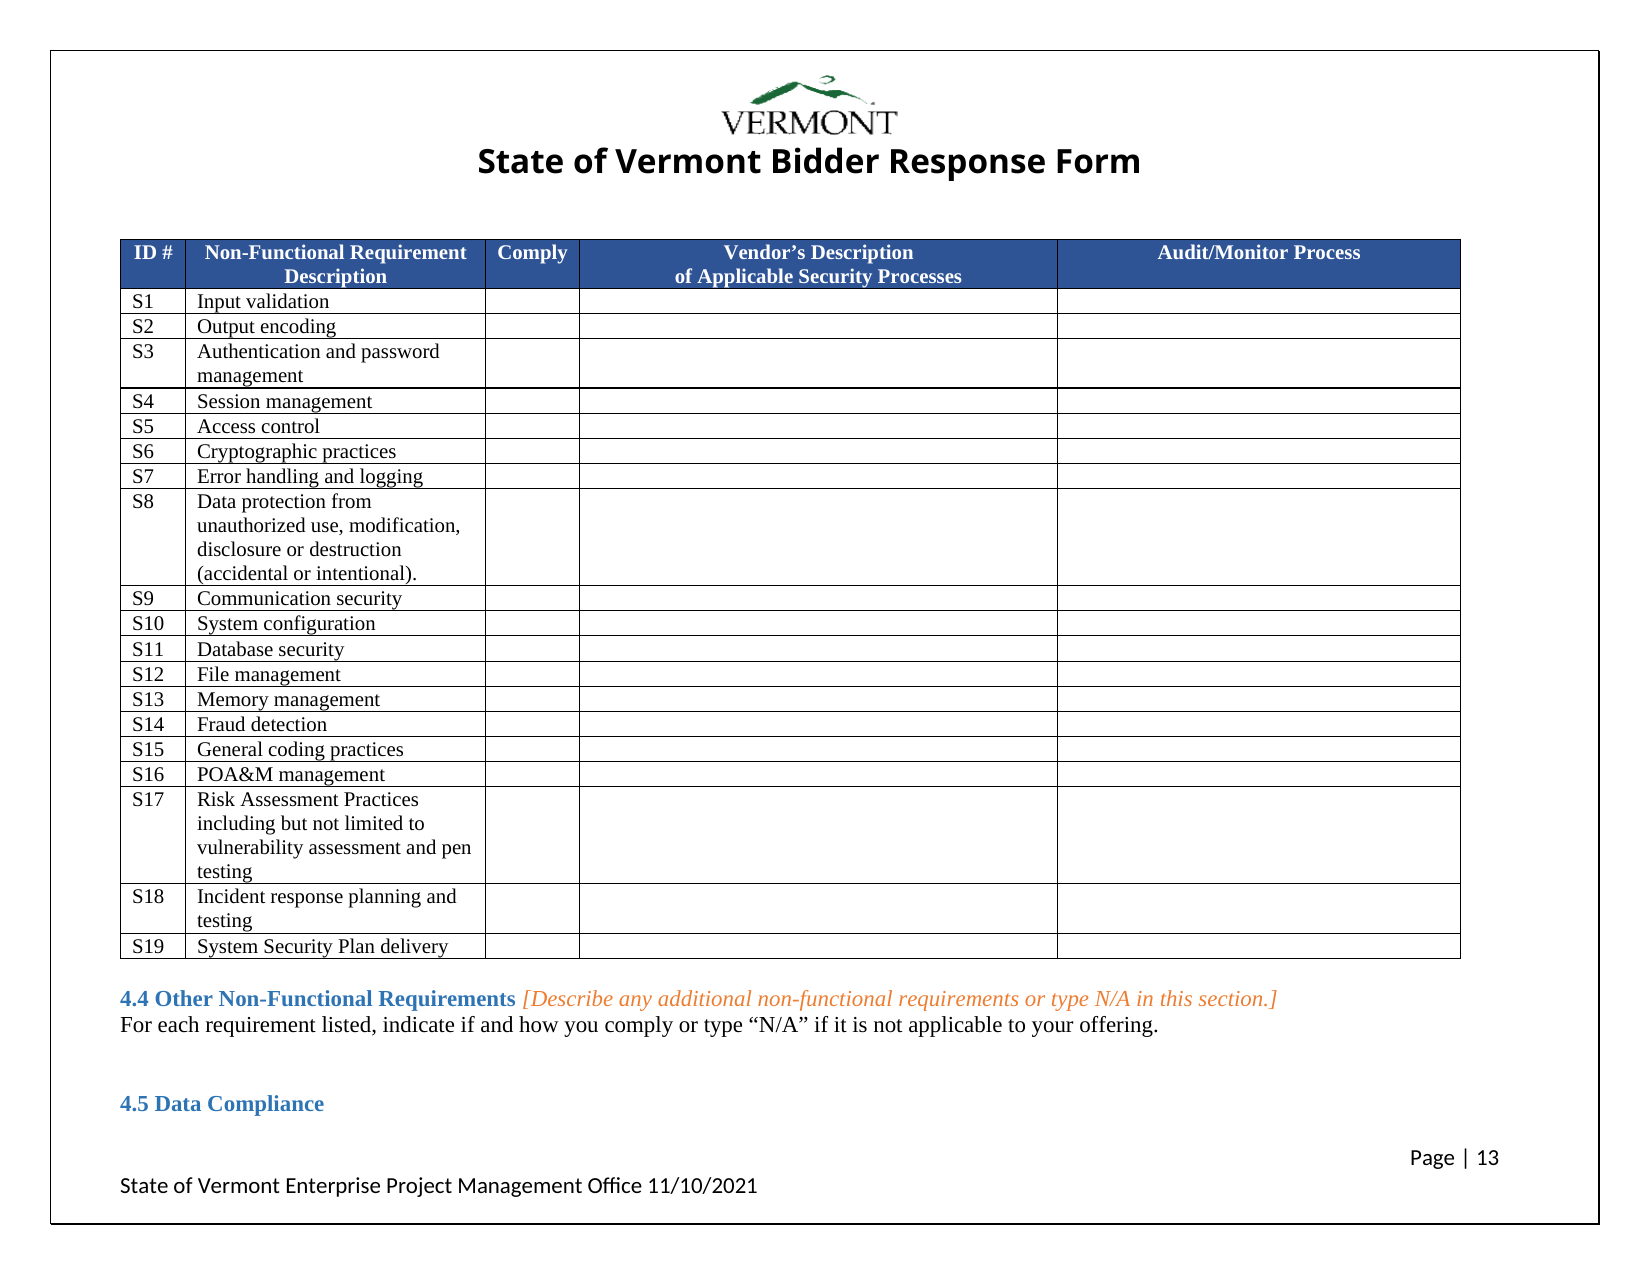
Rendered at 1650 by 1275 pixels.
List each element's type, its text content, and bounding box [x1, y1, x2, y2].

table_cell [1058, 687, 1460, 711]
table_cell [580, 787, 1057, 883]
table_cell Cryptographic practices [186, 439, 485, 463]
table_cell [580, 762, 1057, 786]
table_cell [1058, 662, 1460, 686]
table_cell [486, 737, 579, 761]
table_cell S7 [121, 464, 185, 488]
text For each requirement listed, indicate if and how you comply or type “N/A” if it is not applicable to your offering. [120, 1011, 1499, 1038]
table_cell [580, 464, 1057, 488]
table_cell [580, 314, 1057, 338]
table_cell [1058, 464, 1460, 488]
table_cell [580, 737, 1057, 761]
table_cell S15 [121, 737, 185, 761]
table_cell [1058, 712, 1460, 736]
table_cell S9 [121, 586, 185, 610]
table_cell S5 [121, 414, 185, 438]
table_cell [486, 662, 579, 686]
table_cell [486, 389, 579, 413]
table_cell [486, 934, 579, 958]
table_cell [580, 389, 1057, 413]
table_cell [1058, 884, 1460, 932]
table_cell S6 [121, 439, 185, 463]
table_cell [486, 611, 579, 635]
table_cell S16 [121, 762, 185, 786]
table_cell [580, 439, 1057, 463]
table_cell [1058, 339, 1460, 387]
table_header Comply [486, 240, 579, 288]
table_cell [1058, 934, 1460, 958]
table_cell [1058, 489, 1460, 585]
table_header Vendor’s Description of Applicable Security Processes [580, 240, 1057, 288]
table_cell Session management [186, 389, 485, 413]
table_cell [486, 339, 579, 387]
table_cell Data protection from unauthorized use, modification, disclosure or destruction (accidental or intentional). [186, 489, 485, 585]
table_cell [486, 884, 579, 932]
table_cell [580, 489, 1057, 585]
table_header Non-Functional Requirement Description [186, 240, 485, 288]
table_cell Access control [186, 414, 485, 438]
table_cell [486, 712, 579, 736]
table_cell [1058, 439, 1460, 463]
table_cell [580, 934, 1057, 958]
table_cell [580, 636, 1057, 661]
table_cell S11 [121, 636, 185, 661]
table_cell S8 [121, 489, 185, 585]
table_cell [1058, 787, 1460, 883]
picture [721, 75, 898, 138]
table_header ID # [121, 240, 185, 288]
table_cell [486, 636, 579, 661]
table_cell [580, 289, 1057, 313]
table_cell S2 [121, 314, 185, 338]
table_cell [486, 414, 579, 438]
table_header Audit/Monitor Process [1058, 240, 1460, 288]
table_cell S19 [121, 934, 185, 958]
table_cell S12 [121, 662, 185, 686]
table_cell POA&M management [186, 762, 485, 786]
table_cell [1058, 611, 1460, 635]
table_cell Database security [186, 636, 485, 661]
table_cell [580, 339, 1057, 387]
table_cell Risk Assessment Practices including but not limited to vulnerability assessment and pen testing [186, 787, 485, 883]
table_cell [580, 414, 1057, 438]
table_cell [486, 314, 579, 338]
table_cell [486, 787, 579, 883]
table_cell S10 [121, 611, 185, 635]
table_cell Fraud detection [186, 712, 485, 736]
table_cell [580, 611, 1057, 635]
table_cell [1058, 314, 1460, 338]
text 4.4 Other Non-Functional Requirements [Describe any additional non-functional requirements or type N/A in this section.] [120, 985, 1499, 1011]
table_cell [580, 586, 1057, 610]
text 4.5 Data Compliance [120, 1090, 1499, 1117]
table_cell S18 [121, 884, 185, 932]
table_cell [1058, 737, 1460, 761]
table_cell [580, 712, 1057, 736]
table_cell [486, 586, 579, 610]
table_cell File management [186, 662, 485, 686]
table_cell General coding practices [186, 737, 485, 761]
table_cell System Security Plan delivery [186, 934, 485, 958]
table_cell S1 [121, 289, 185, 313]
table_cell [1058, 389, 1460, 413]
table_cell Error handling and logging [186, 464, 485, 488]
table_cell [486, 289, 579, 313]
table_cell Incident response planning and testing [186, 884, 485, 932]
table_cell Output encoding [186, 314, 485, 338]
table_cell S17 [121, 787, 185, 883]
table_cell Input validation [186, 289, 485, 313]
table_cell Communication security [186, 586, 485, 610]
table_cell S4 [121, 389, 185, 413]
table_cell [486, 687, 579, 711]
table_cell [1058, 586, 1460, 610]
table_cell S3 [121, 339, 185, 387]
table_cell [486, 464, 579, 488]
table_cell [486, 439, 579, 463]
table_cell [1058, 762, 1460, 786]
table_cell Authentication and password management [186, 339, 485, 387]
table_cell S14 [121, 712, 185, 736]
table_cell [1058, 289, 1460, 313]
table_cell [486, 762, 579, 786]
table_cell System configuration [186, 611, 485, 635]
table_cell [580, 884, 1057, 932]
table_cell [580, 687, 1057, 711]
table_cell [580, 662, 1057, 686]
table_cell Memory management [186, 687, 485, 711]
table_cell [486, 489, 579, 585]
table_cell [1058, 636, 1460, 661]
table_cell S13 [121, 687, 185, 711]
table_cell [1058, 414, 1460, 438]
